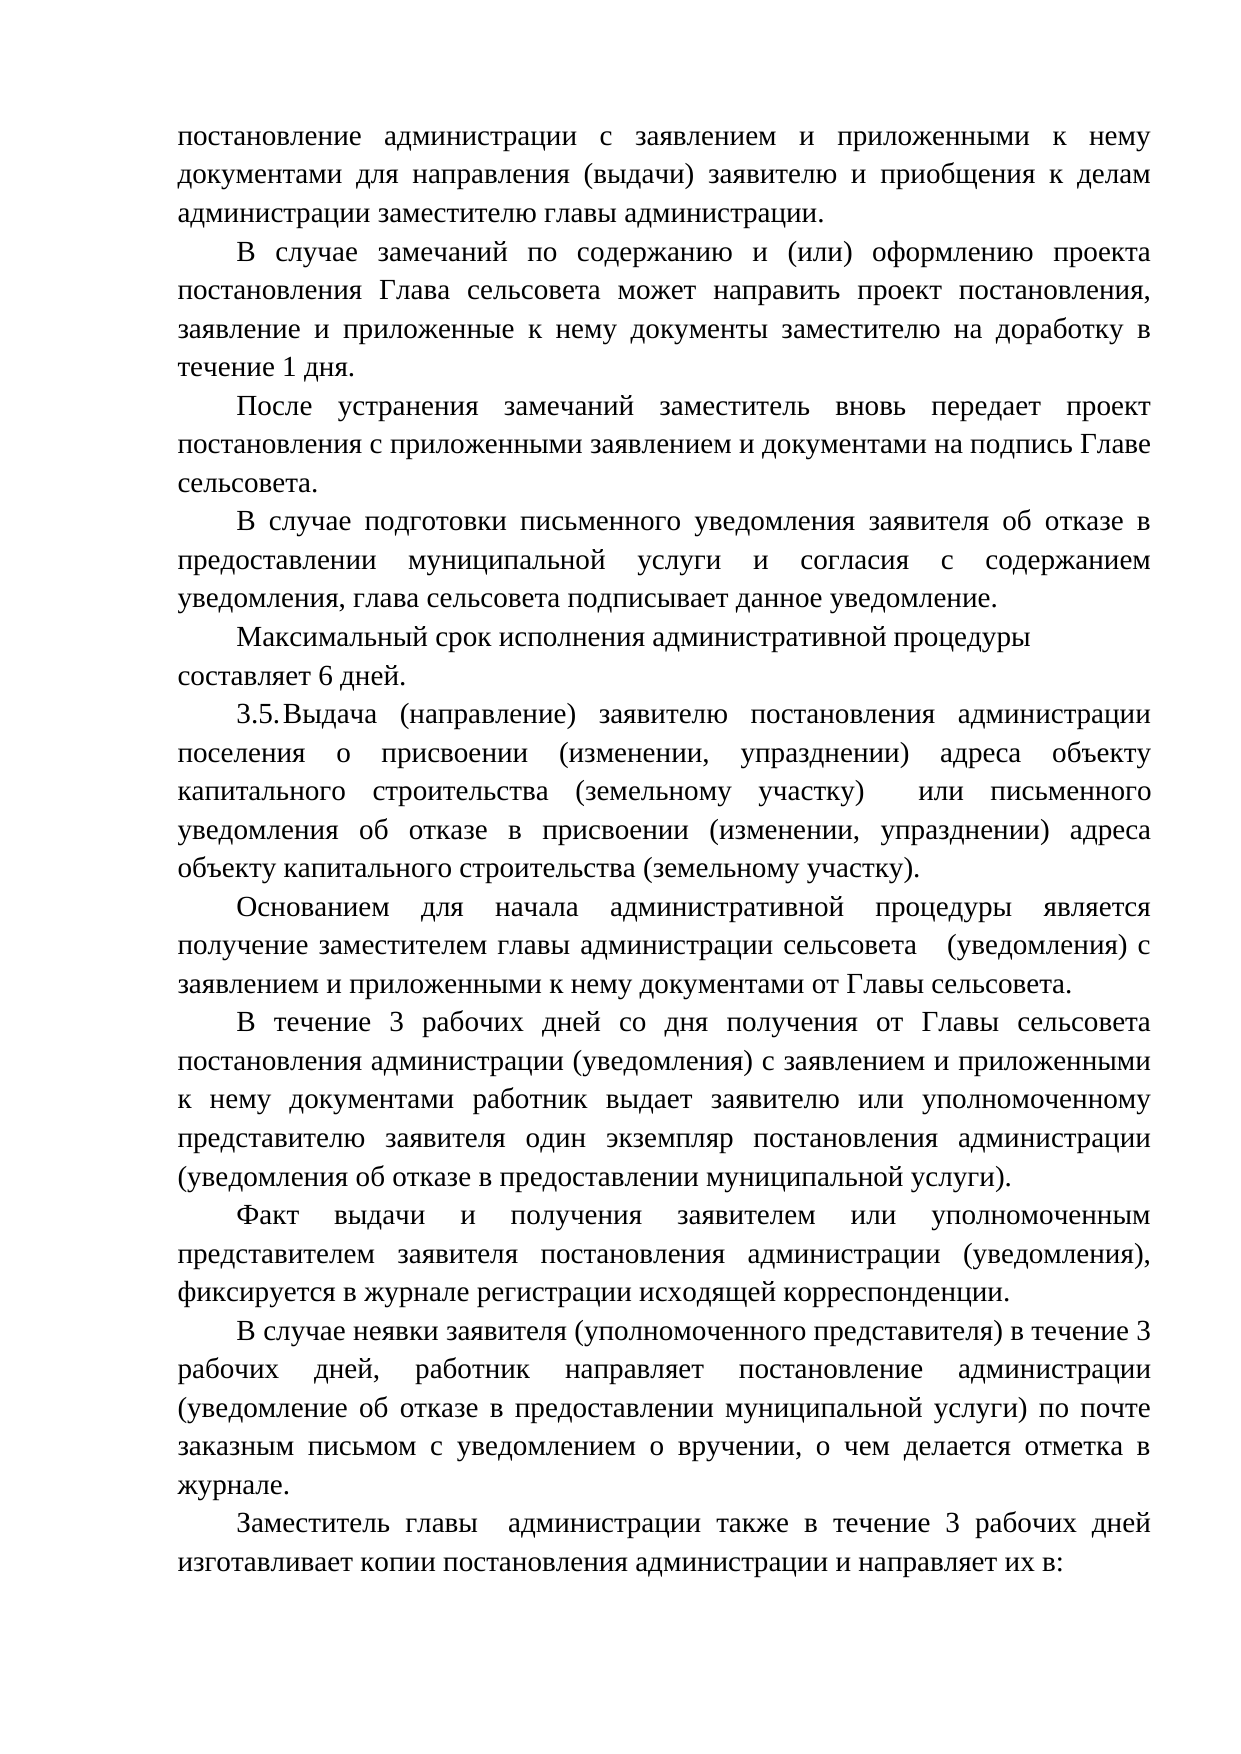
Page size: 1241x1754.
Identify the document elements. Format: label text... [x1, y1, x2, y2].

text Заместитель главы администрации также в течение 3 рабочих дней изготавливает копии постановления администрации и направляет их в: [177, 1506, 1152, 1578]
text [177, 118, 1152, 229]
text Факт выдачи и получения заявителем или уполномоченным представителем заявителя постановления администрации (уведомления), фиксируется в журнале регистрации исходящей корреспонденции. [177, 1197, 1152, 1308]
text Максимальный срок исполнения административной процедуры составляет 6 дней. [177, 619, 1152, 691]
text Основанием для начала административной процедуры является получение заместителем главы администрации сельсовета (уведомления) с заявлением и приложенными к нему документами от Главы сельсовета. [177, 889, 1152, 999]
text После устранения замечаний заместитель вновь передает проект постановления с приложенными заявлением и документами на подпись Главе сельсовета. [177, 388, 1152, 498]
text В случае неявки заявителя (уполномоченного представителя) в течение 3 рабочих дней, работник направляет постановление администрации (уведомление об отказе в предоставлении муниципальной услуги) по почте заказным письмом с уведомлением о вручении, о чем делается отметка в журнале. [177, 1313, 1152, 1501]
text В случае подготовки письменного уведомления заявителя об отказе в предоставлении муниципальной услуги и согласия с содержанием уведомления, глава сельсовета подписывает данное уведомление. [177, 503, 1152, 614]
text В течение 3 рабочих дней со дня получения от Главы сельсовета постановления администрации (уведомления) с заявлением и приложенными к нему документами работник выдает заявителю или уполномоченному представителю заявителя один экземпляр постановления администрации (уведомления об отказе в предоставлении муниципальной услуги). [177, 1004, 1152, 1192]
text В случае замечаний по содержанию и (или) оформлению проекта постановления Глава сельсовета может направить проект постановления, заявление и приложенные к нему документы заместителю на доработку в течение 1 дня. [177, 234, 1152, 383]
text 3.5. Выдача (направление) заявителю постановления администрации поселения о присвоении (изменении, упразднении) адреса объекту капитального строительства (земельному участку) или письменного уведомления об отказе в присвоении (изменении, упразднении) адреса объекту капитального строительства (земельному участку). [177, 696, 1152, 884]
